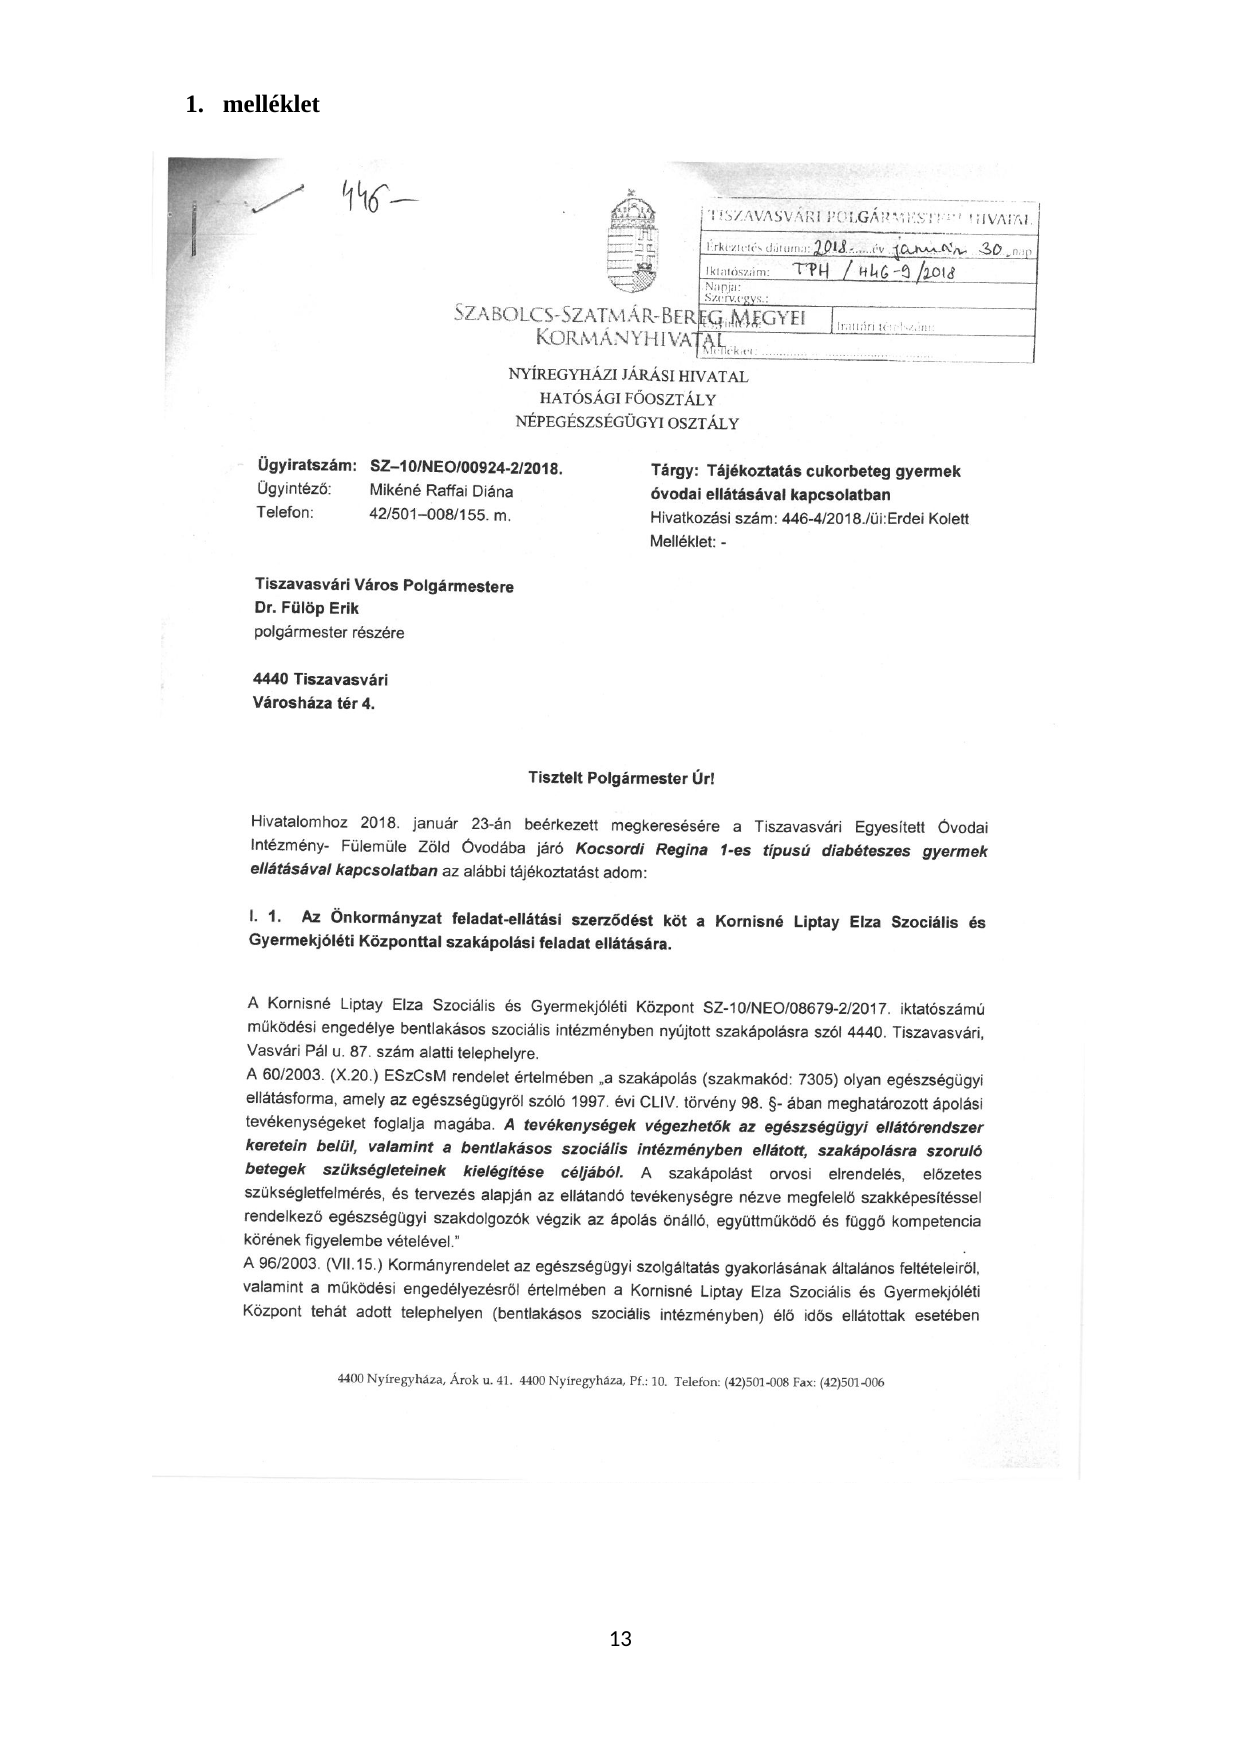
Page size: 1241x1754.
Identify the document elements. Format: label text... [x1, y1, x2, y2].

list melléklet [185, 89, 1093, 117]
picture [147, 146, 1093, 1483]
